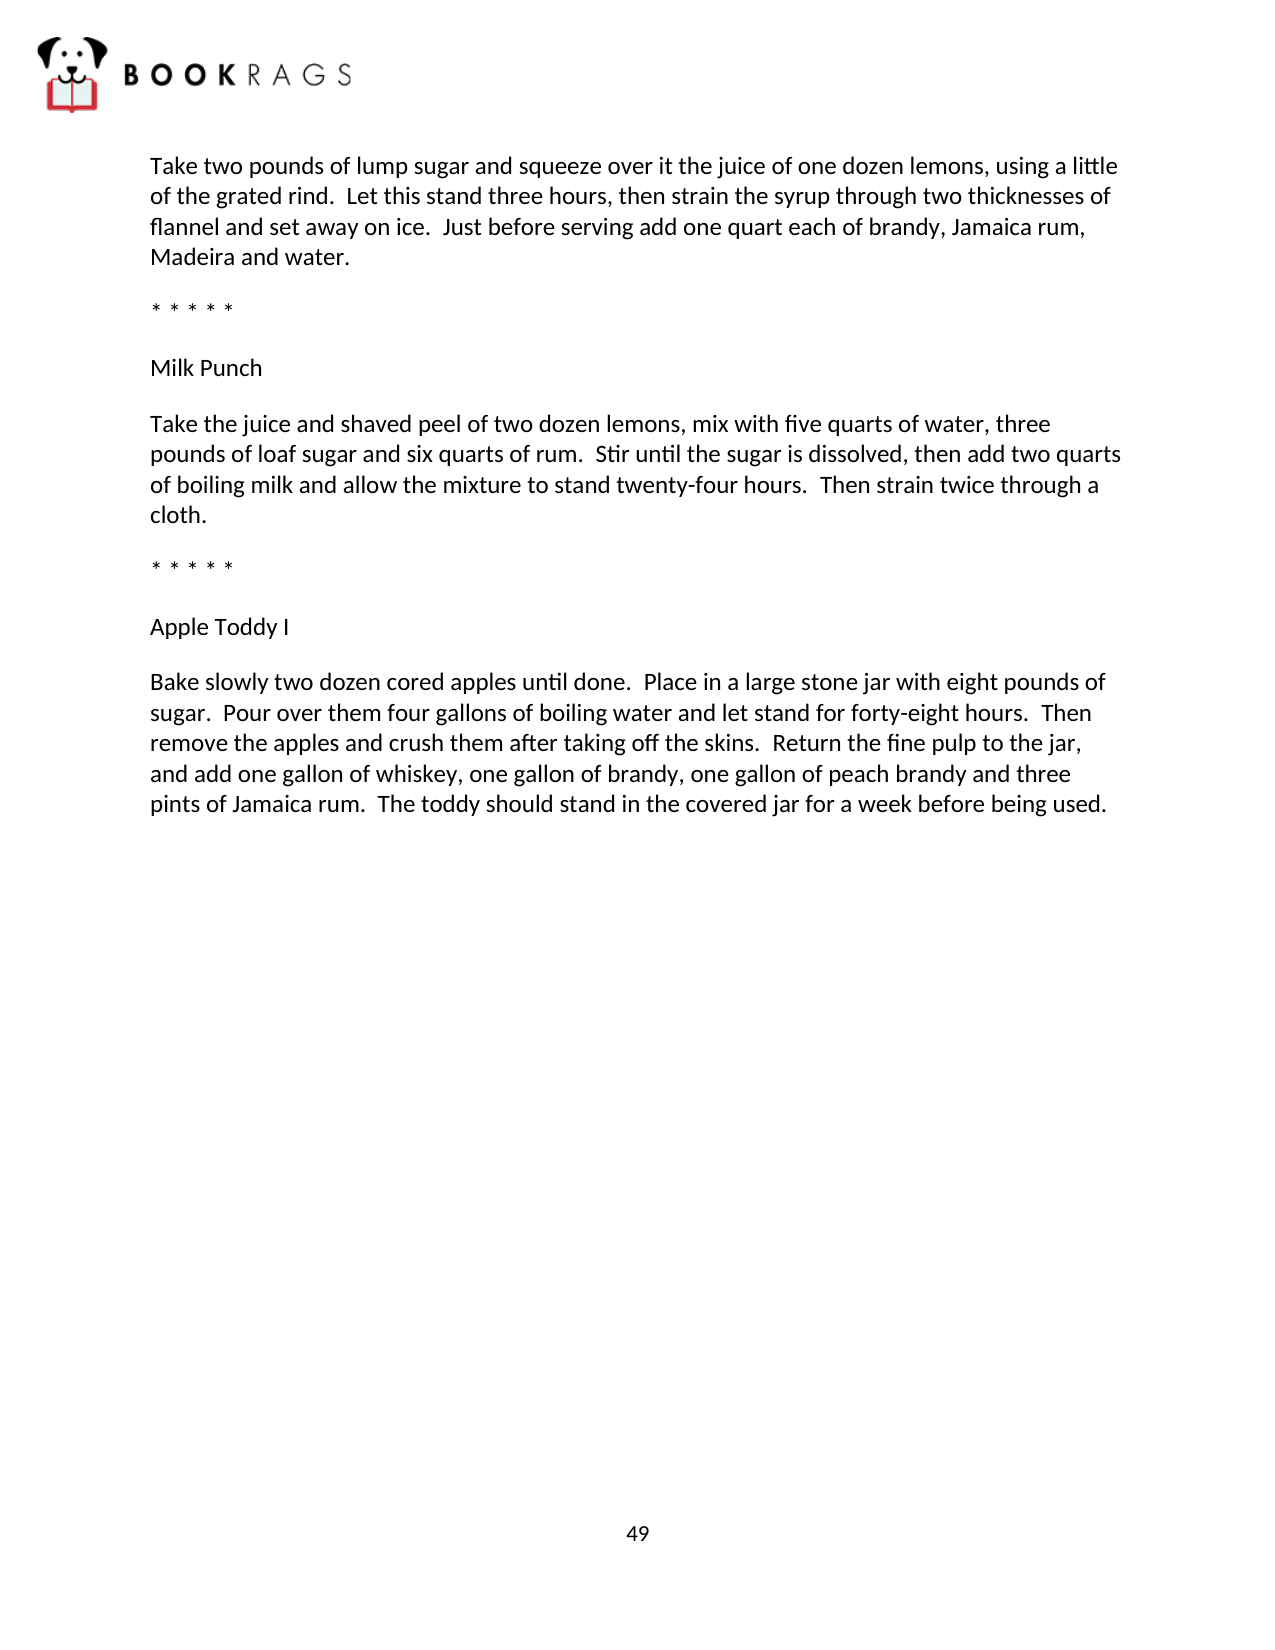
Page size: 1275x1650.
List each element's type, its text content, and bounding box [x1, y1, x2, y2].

picture [37, 37, 351, 113]
text Take two pounds of lump sugar and squeeze over it the juice of one dozen lemons, using a little of the grated rind. Let this stand three hours, then strain the syrup through two thicknesses of flannel and set away on ice. Just before serving add one quart each of brandy, Jamaica rum, Madeira and water. [150, 150, 1125, 272]
text Milk Punch [150, 353, 1125, 383]
text * * * * * [150, 555, 1125, 586]
text * * * * * [150, 297, 1125, 328]
text Bake slowly two dozen cored apples until done. Place in a large stone jar with eight pounds of sugar. Pour over them four gallons of boiling water and let stand for forty-eight hours. Then remove the apples and crush them after taking off the skins. Return the fine pulp to the jar, and add one gallon of whiskey, one gallon of brandy, one gallon of peach brandy and three pints of Jamaica rum. The toddy should stand in the covered jar for a week before being used. [150, 666, 1125, 819]
text Apple Toddy I [150, 611, 1125, 641]
text Take the juice and shaved peel of two dozen lemons, mix with five quarts of water, three pounds of loaf sugar and six quarts of rum. Stir until the sugar is dissolved, then add two quarts of boiling milk and allow the mixture to stand twenty-four hours. Then strain twice through a cloth. [150, 408, 1125, 530]
